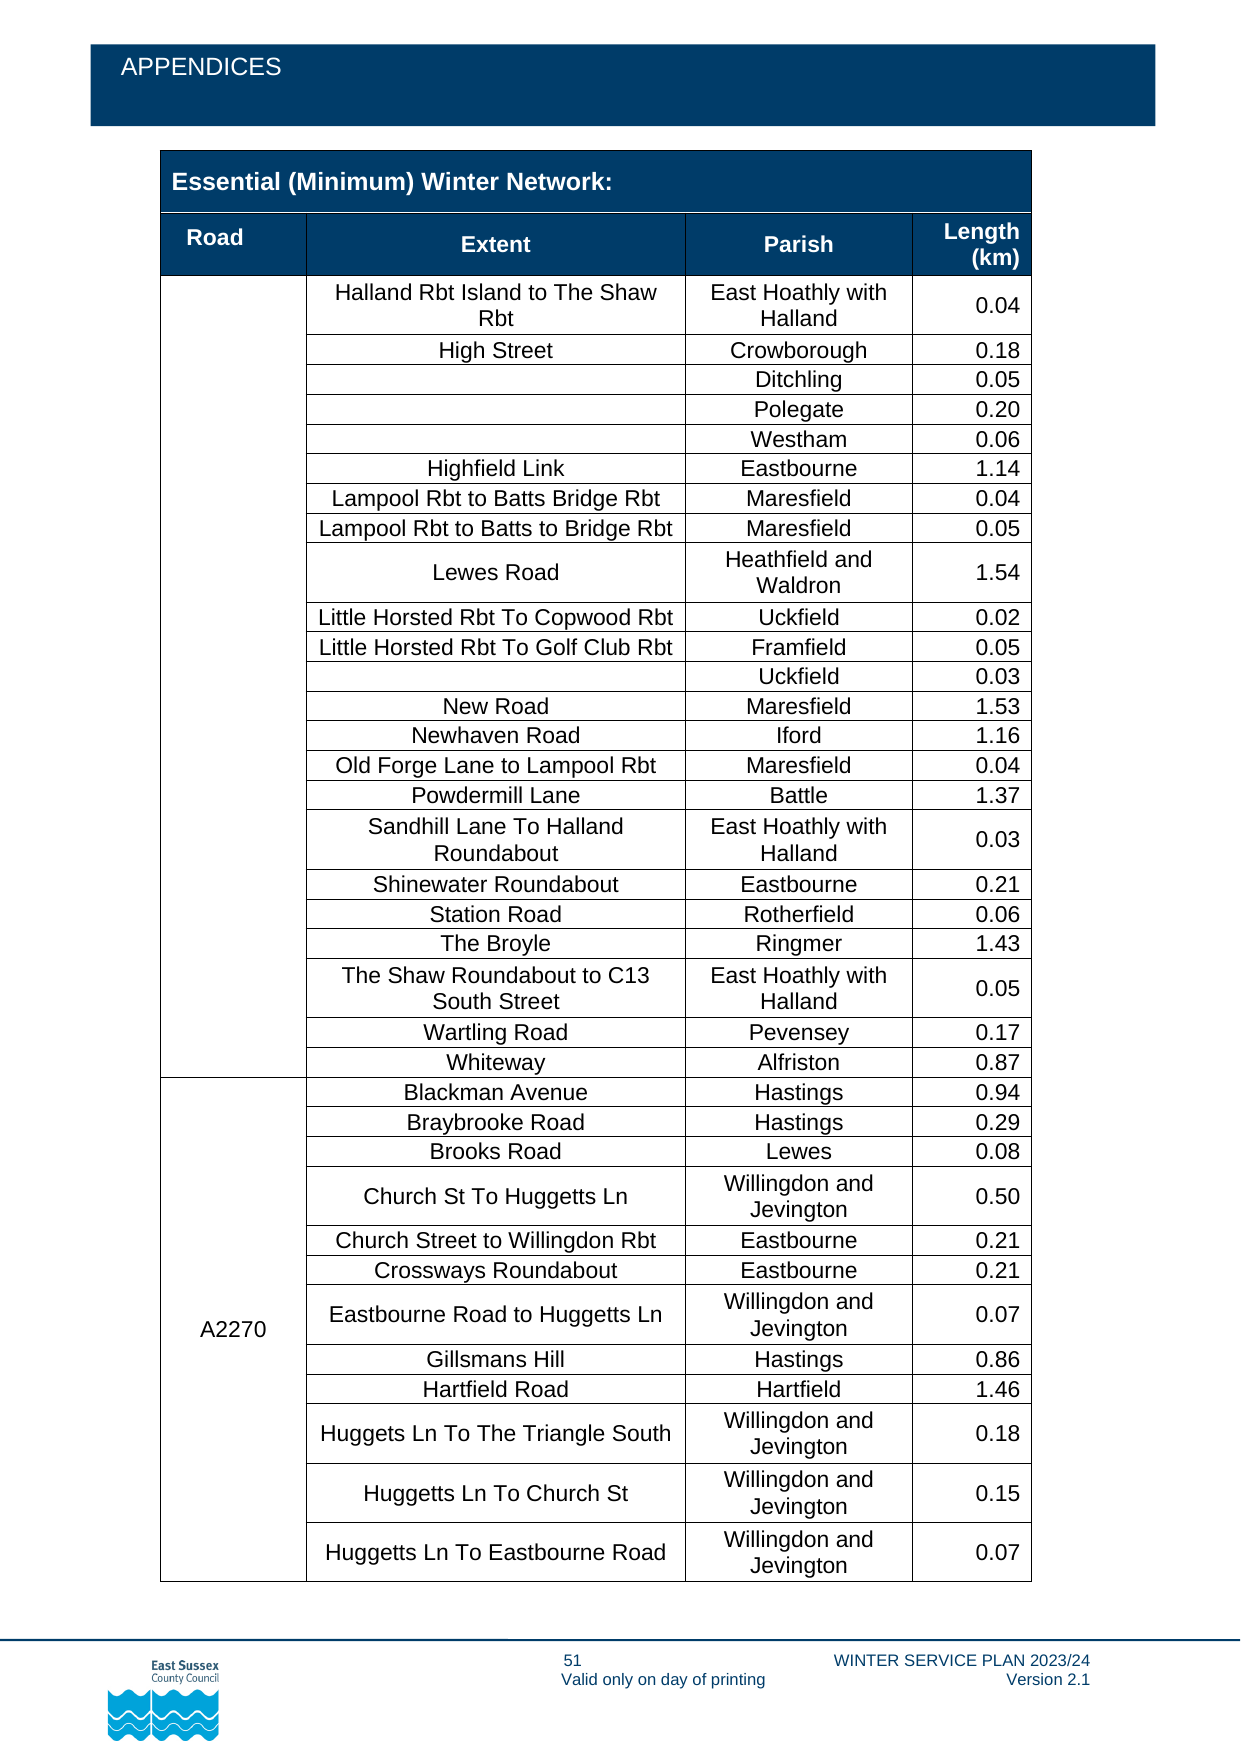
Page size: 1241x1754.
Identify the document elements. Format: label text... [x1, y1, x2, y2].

table_cell Heathfield and Waldron [686, 543, 912, 602]
picture [166, 1735, 181, 1741]
table_cell Hastings [686, 1107, 912, 1136]
table_cell 0.50 [913, 1167, 1031, 1225]
table_cell 0.21 [913, 1256, 1031, 1284]
table_cell Maresfield [686, 692, 912, 720]
table_cell Lampool Rbt to Batts to Bridge Rbt [307, 514, 685, 542]
table_cell Crossways Roundabout [307, 1256, 685, 1284]
table_cell New Road [307, 692, 685, 720]
table_cell 0.03 [913, 662, 1031, 691]
table_cell Eastbourne [686, 870, 912, 898]
table_cell Hartfield Road [307, 1375, 685, 1403]
table_cell 0.04 [913, 751, 1031, 780]
table_cell [307, 425, 685, 453]
table_cell Ringmer [686, 929, 912, 958]
table_cell The Shaw Roundabout to C13 South Street [307, 959, 685, 1017]
table_cell Westham [686, 425, 912, 453]
table_cell Eastbourne Road to Huggetts Ln [307, 1285, 685, 1344]
table_cell Willingdon and Jevington [686, 1285, 912, 1344]
table_cell Hastings [686, 1345, 912, 1373]
table_cell 0.06 [913, 425, 1031, 453]
table_cell 1.54 [913, 543, 1031, 602]
table_cell 0.07 [913, 1285, 1031, 1344]
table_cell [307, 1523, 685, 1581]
table_cell Ditchling [686, 365, 912, 394]
table_cell Eastbourne [686, 454, 912, 483]
picture [121, 1735, 137, 1741]
table_cell 0.17 [913, 1018, 1031, 1047]
table_cell East Hoathly with Halland [686, 959, 912, 1017]
table_cell 0.05 [913, 959, 1031, 1017]
table_cell Halland Rbt Island to The Shaw Rbt [307, 276, 685, 334]
table_cell Maresfield [686, 751, 912, 780]
table_cell Braybrooke Road [307, 1107, 685, 1136]
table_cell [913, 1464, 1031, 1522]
picture [190, 1735, 205, 1741]
table_cell Maresfield [686, 514, 912, 542]
table_cell 1.53 [913, 692, 1031, 720]
table_cell 0.94 [913, 1078, 1031, 1106]
table_cell 0.05 [913, 632, 1031, 661]
table_cell Parish [686, 214, 912, 275]
picture [107, 1660, 219, 1741]
table_cell Rotherfield [686, 900, 912, 928]
table_cell 0.05 [913, 514, 1031, 542]
table_cell Gillsmans Hill [307, 1345, 685, 1373]
table_cell Eastbourne [686, 1256, 912, 1284]
table_cell Hastings [686, 1078, 912, 1106]
table_cell Sandhill Lane To Halland Roundabout [307, 810, 685, 869]
table_cell 1.14 [913, 454, 1031, 483]
table_cell Church St To Huggetts Ln [307, 1167, 685, 1225]
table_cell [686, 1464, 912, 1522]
table_cell 1.37 [913, 781, 1031, 809]
table_cell [307, 662, 685, 691]
table_cell 0.21 [913, 1226, 1031, 1255]
table_cell Newhaven Road [307, 721, 685, 750]
table_cell [307, 365, 685, 394]
table_cell Crowborough [686, 335, 912, 364]
table_cell 0.03 [913, 810, 1031, 869]
table_cell 1.16 [913, 721, 1031, 750]
table_cell 0.04 [913, 276, 1031, 334]
table_cell Polegate [686, 395, 912, 423]
table_cell Length (km) [913, 214, 1031, 275]
table_cell 0.18 [913, 335, 1031, 364]
table_cell Huggets Ln To The Triangle South [307, 1404, 685, 1462]
table_cell Station Road [307, 900, 685, 928]
table_cell Little Horsted Rbt To Golf Club Rbt [307, 632, 685, 661]
table_cell Alfriston [686, 1048, 912, 1077]
table_cell Brooks Road [307, 1137, 685, 1166]
table_cell A2270 [161, 1078, 306, 1581]
table_cell Powdermill Lane [307, 781, 685, 809]
table_cell Maresfield [686, 484, 912, 512]
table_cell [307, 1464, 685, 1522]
table_cell Highfield Link [307, 454, 685, 483]
table_cell Pevensey [686, 1018, 912, 1047]
table_cell East Hoathly with Halland [686, 276, 912, 334]
table_header Essential (Minimum) Winter Network: [161, 151, 1031, 212]
table_cell High Street [307, 335, 685, 364]
table_cell 0.29 [913, 1107, 1031, 1136]
table_cell Lewes Road [307, 543, 685, 602]
table_cell East Hoathly with Halland [686, 810, 912, 869]
table_cell Willingdon and Jevington [686, 1167, 912, 1225]
table_cell Lampool Rbt to Batts Bridge Rbt [307, 484, 685, 512]
table_cell Eastbourne [686, 1226, 912, 1255]
table_cell 0.86 [913, 1345, 1031, 1373]
table_cell [307, 395, 685, 423]
table_cell 0.02 [913, 603, 1031, 631]
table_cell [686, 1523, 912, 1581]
table_cell Hartfield [686, 1375, 912, 1403]
table_cell 0.05 [913, 365, 1031, 394]
table_cell Blackman Avenue [307, 1078, 685, 1106]
table_cell 0.06 [913, 900, 1031, 928]
table_cell The Broyle [307, 929, 685, 958]
table_cell 1.46 [913, 1375, 1031, 1403]
table_cell 0.87 [913, 1048, 1031, 1077]
table_cell Iford [686, 721, 912, 750]
table_cell Shinewater Roundabout [307, 870, 685, 898]
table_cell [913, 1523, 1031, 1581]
table_cell Uckfield [686, 662, 912, 691]
table_cell Whiteway [307, 1048, 685, 1077]
table_cell 1.43 [913, 929, 1031, 958]
table_cell 0.04 [913, 484, 1031, 512]
table_cell Church Street to Willingdon Rbt [307, 1226, 685, 1255]
table_cell Willingdon and Jevington [686, 1404, 912, 1462]
table_cell 0.20 [913, 395, 1031, 423]
table_cell 0.08 [913, 1137, 1031, 1166]
table_cell Old Forge Lane to Lampool Rbt [307, 751, 685, 780]
table_cell Road [161, 214, 306, 275]
table_cell Uckfield [686, 603, 912, 631]
table_cell Lewes [686, 1137, 912, 1166]
table_cell Framfield [686, 632, 912, 661]
table_cell Little Horsted Rbt To Copwood Rbt [307, 603, 685, 631]
table_cell 0.21 [913, 870, 1031, 898]
table_cell 0.18 [913, 1404, 1031, 1462]
table_cell Battle [686, 781, 912, 809]
table_cell Wartling Road [307, 1018, 685, 1047]
table_cell Extent [307, 214, 685, 275]
